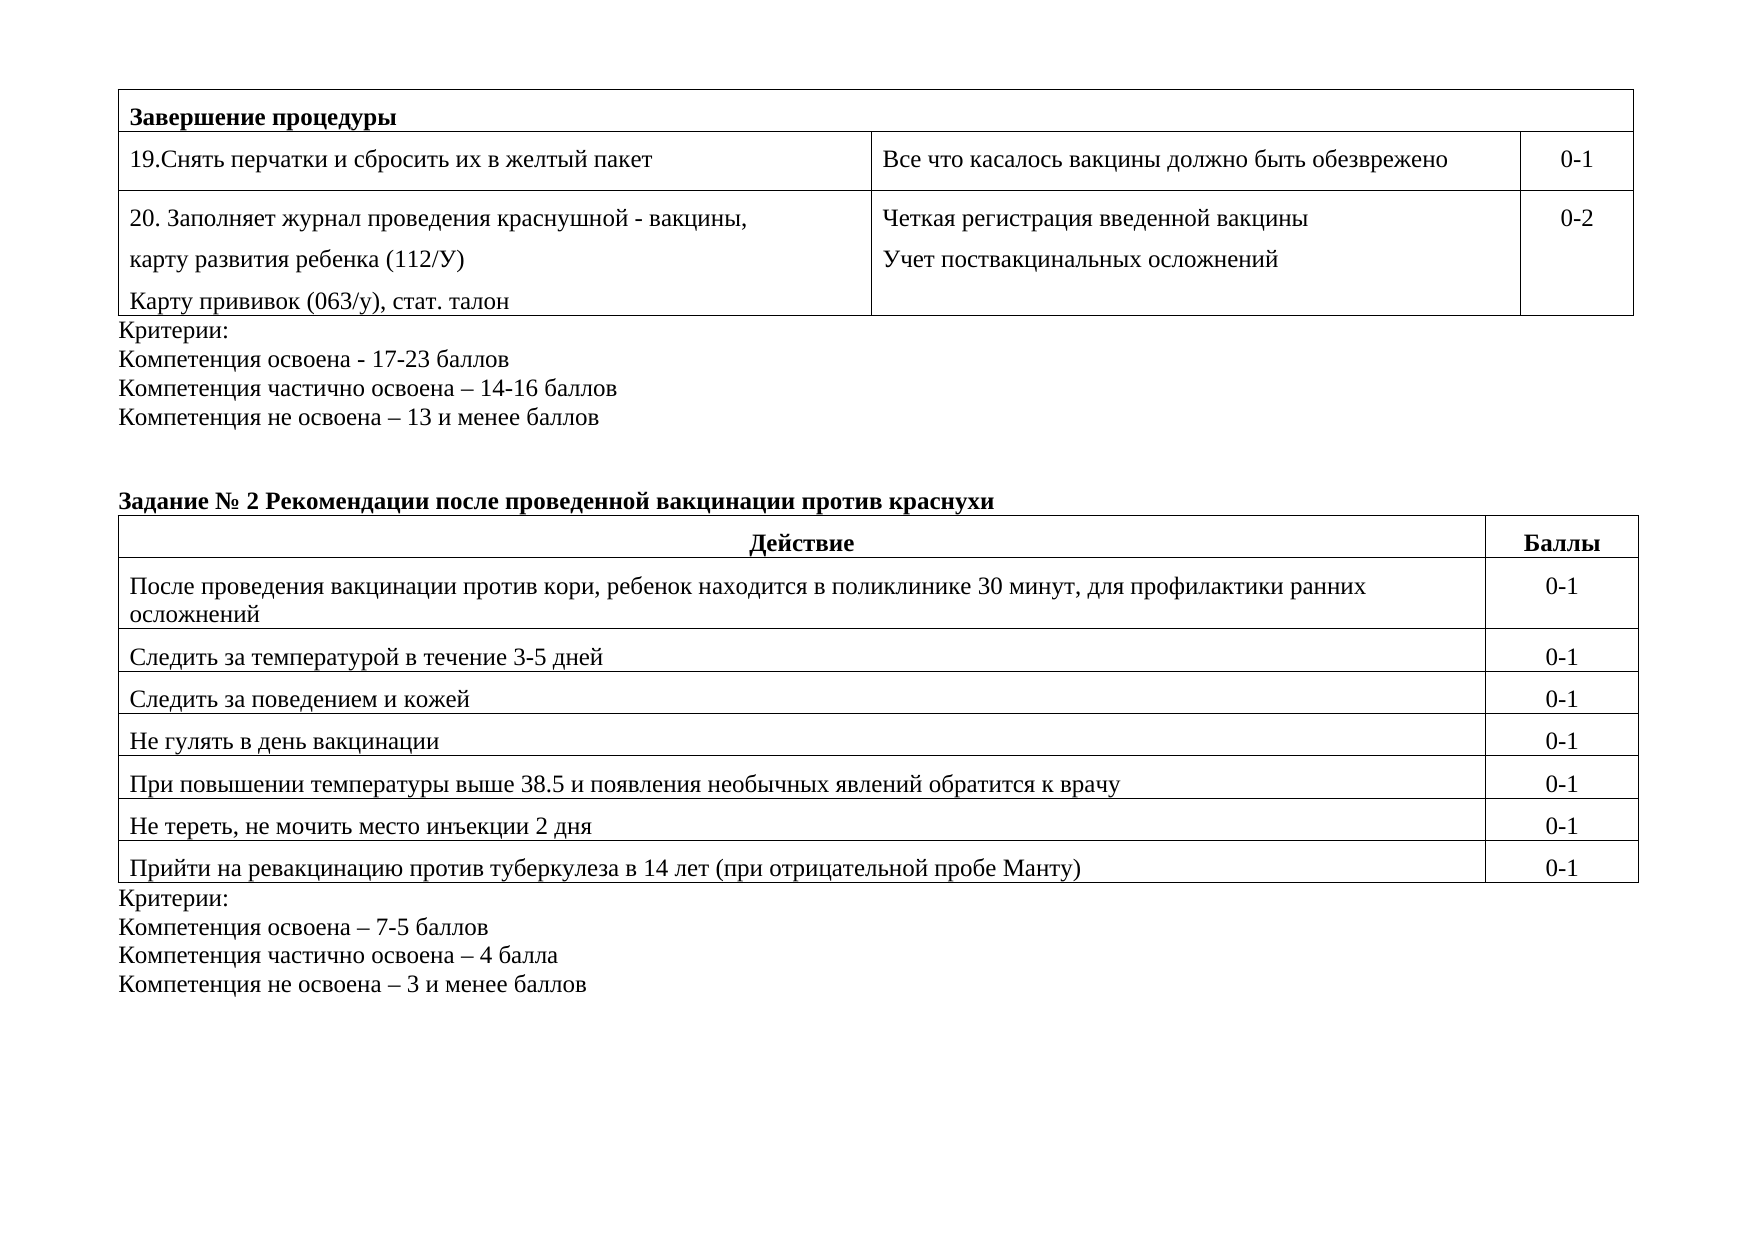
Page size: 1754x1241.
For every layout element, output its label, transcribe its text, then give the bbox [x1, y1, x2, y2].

table_cell 0-1 [1486, 799, 1638, 840]
table_cell Не тереть, не мочить место инъекции 2 дня [119, 799, 1485, 840]
table_cell Не гулять в день вакцинации [119, 714, 1485, 755]
table_header Баллы [1486, 516, 1638, 557]
table_cell 20. Заполняет журнал проведения краснушной - вакцины, карту развития ребенка (112/У) Карту прививок (063/у), стат. талон [119, 191, 871, 314]
table_cell 0-1 [1486, 558, 1638, 628]
text Задание № 2 Рекомендации после проведенной вакцинации против краснухи [118, 486, 1636, 515]
table_cell Четкая регистрация введенной вакцины Учет поствакцинальных осложнений [872, 191, 1520, 314]
table_cell 0-1 [1486, 629, 1638, 671]
table_cell После проведения вакцинации против кори, ребенок находится в поликлинике 30 минут, для профилактики ранних осложнений [119, 558, 1485, 628]
text Критерии: [118, 883, 1636, 912]
text Компетенция частично освоена – 4 балла [118, 941, 1636, 969]
table_cell 0-1 [1486, 714, 1638, 755]
table_cell 0-2 [1521, 191, 1633, 314]
table_cell Прийти на ревакцинацию против туберкулеза в 14 лет (при отрицательной пробе Манту) [119, 841, 1485, 882]
text Компетенция частично освоена – 14-16 баллов [118, 373, 1636, 402]
table_header Действие [119, 516, 1485, 557]
table_cell При повышении температуры выше 38.5 и появления необычных явлений обратится к врачу [119, 756, 1485, 797]
table_cell 0-1 [1486, 756, 1638, 797]
table_cell 0-1 [1521, 132, 1633, 190]
text Компетенция освоена – 7-5 баллов [118, 912, 1636, 941]
table_cell Следить за температурой в течение 3-5 дней [119, 629, 1485, 671]
text Компетенция не освоена – 13 и менее баллов [118, 402, 1636, 431]
table_cell 19.Снять перчатки и сбросить их в желтый пакет [119, 132, 871, 190]
table_cell 0-1 [1486, 841, 1638, 882]
text Критерии: [118, 316, 1636, 344]
table_cell 0-1 [1486, 672, 1638, 713]
text Компетенция не освоена – 3 и менее баллов [118, 969, 1636, 998]
table_cell Все что касалось вакцины должно быть обезврежено [872, 132, 1520, 190]
text Компетенция освоена - 17-23 баллов [118, 344, 1636, 373]
table_cell Завершение процедуры [119, 90, 1633, 131]
table_cell Следить за поведением и кожей [119, 672, 1485, 713]
